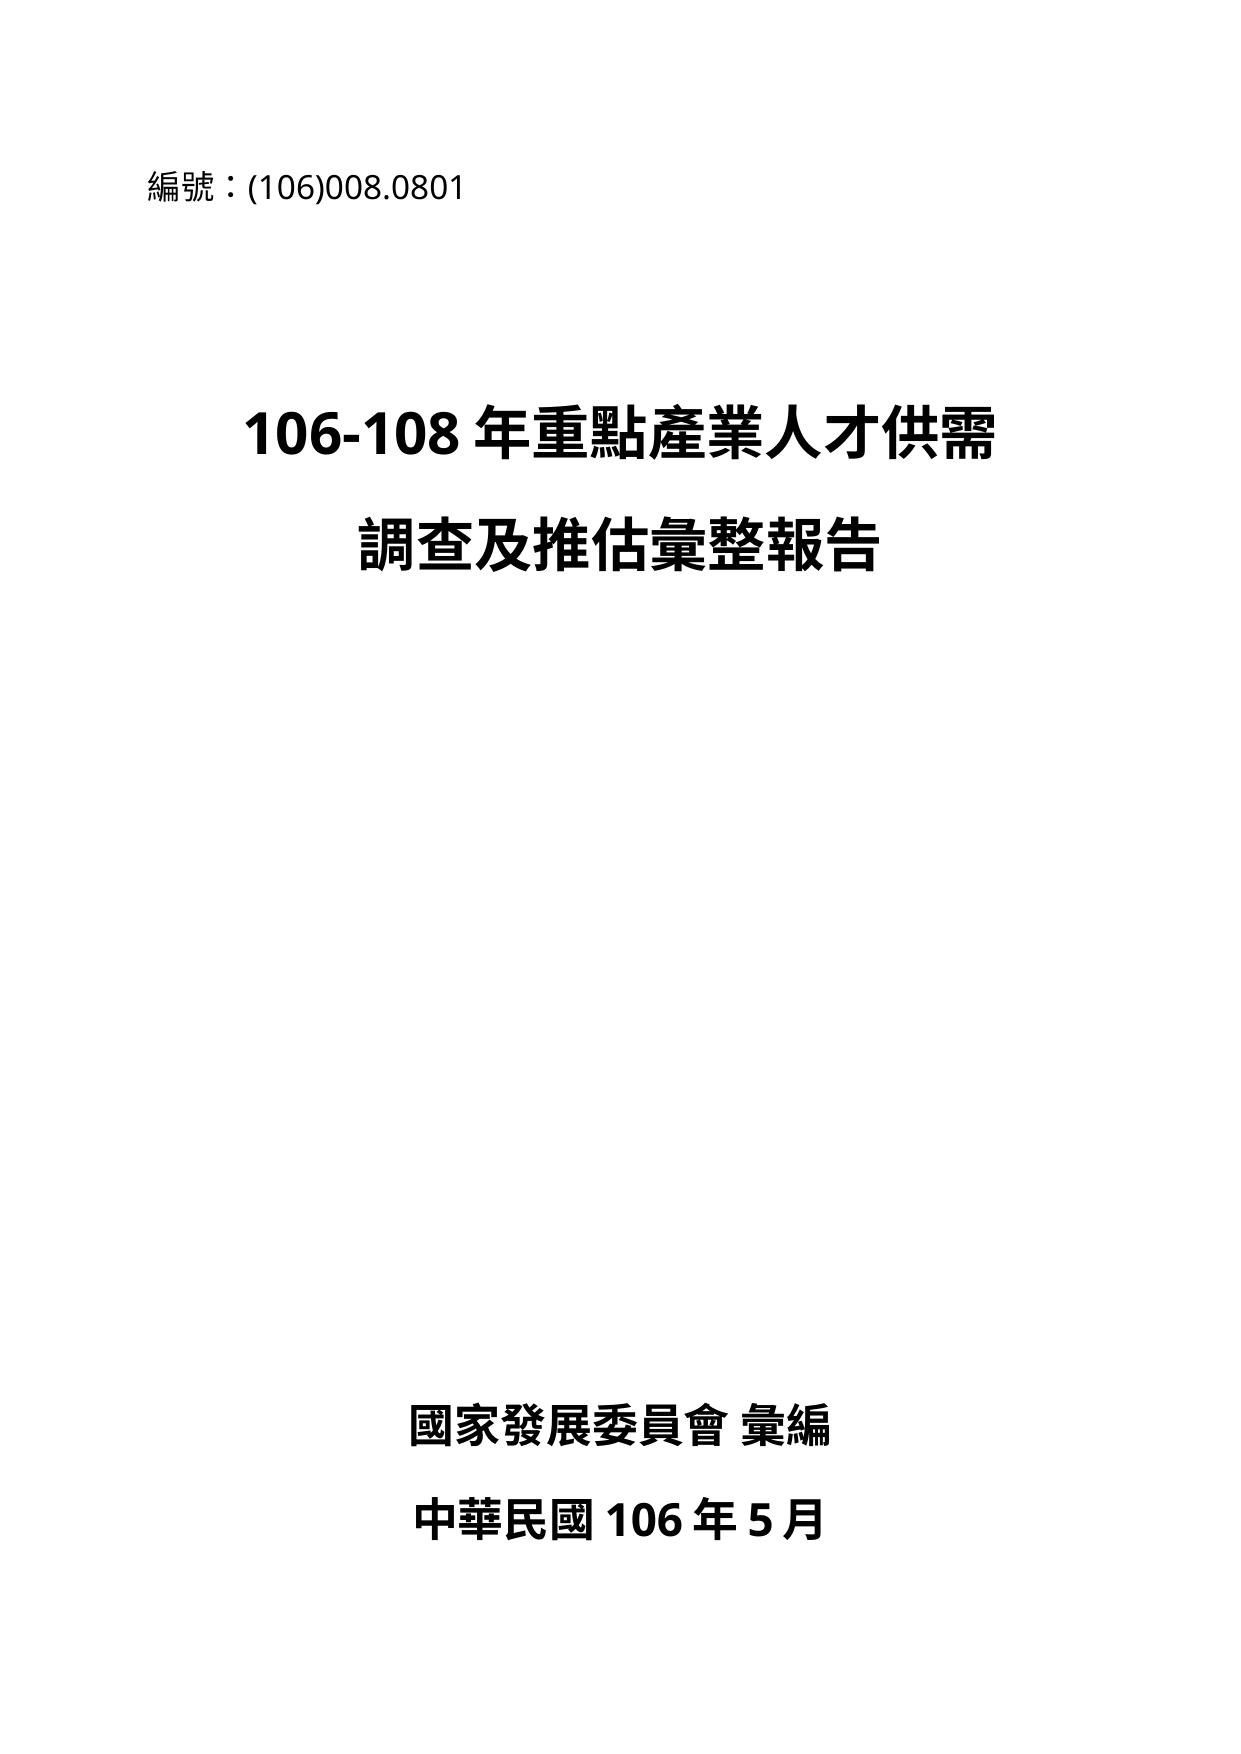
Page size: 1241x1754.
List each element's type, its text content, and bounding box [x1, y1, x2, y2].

text 106-108年重點產業人才供需 [135, 373, 1105, 485]
text 編號：(106)008.0801 [148, 148, 1092, 223]
text 中華民國106年5月 [148, 1479, 1092, 1554]
text 調查及推估彙整報告 [135, 485, 1105, 598]
text 國家發展委員會 彙編 [148, 1385, 1092, 1460]
